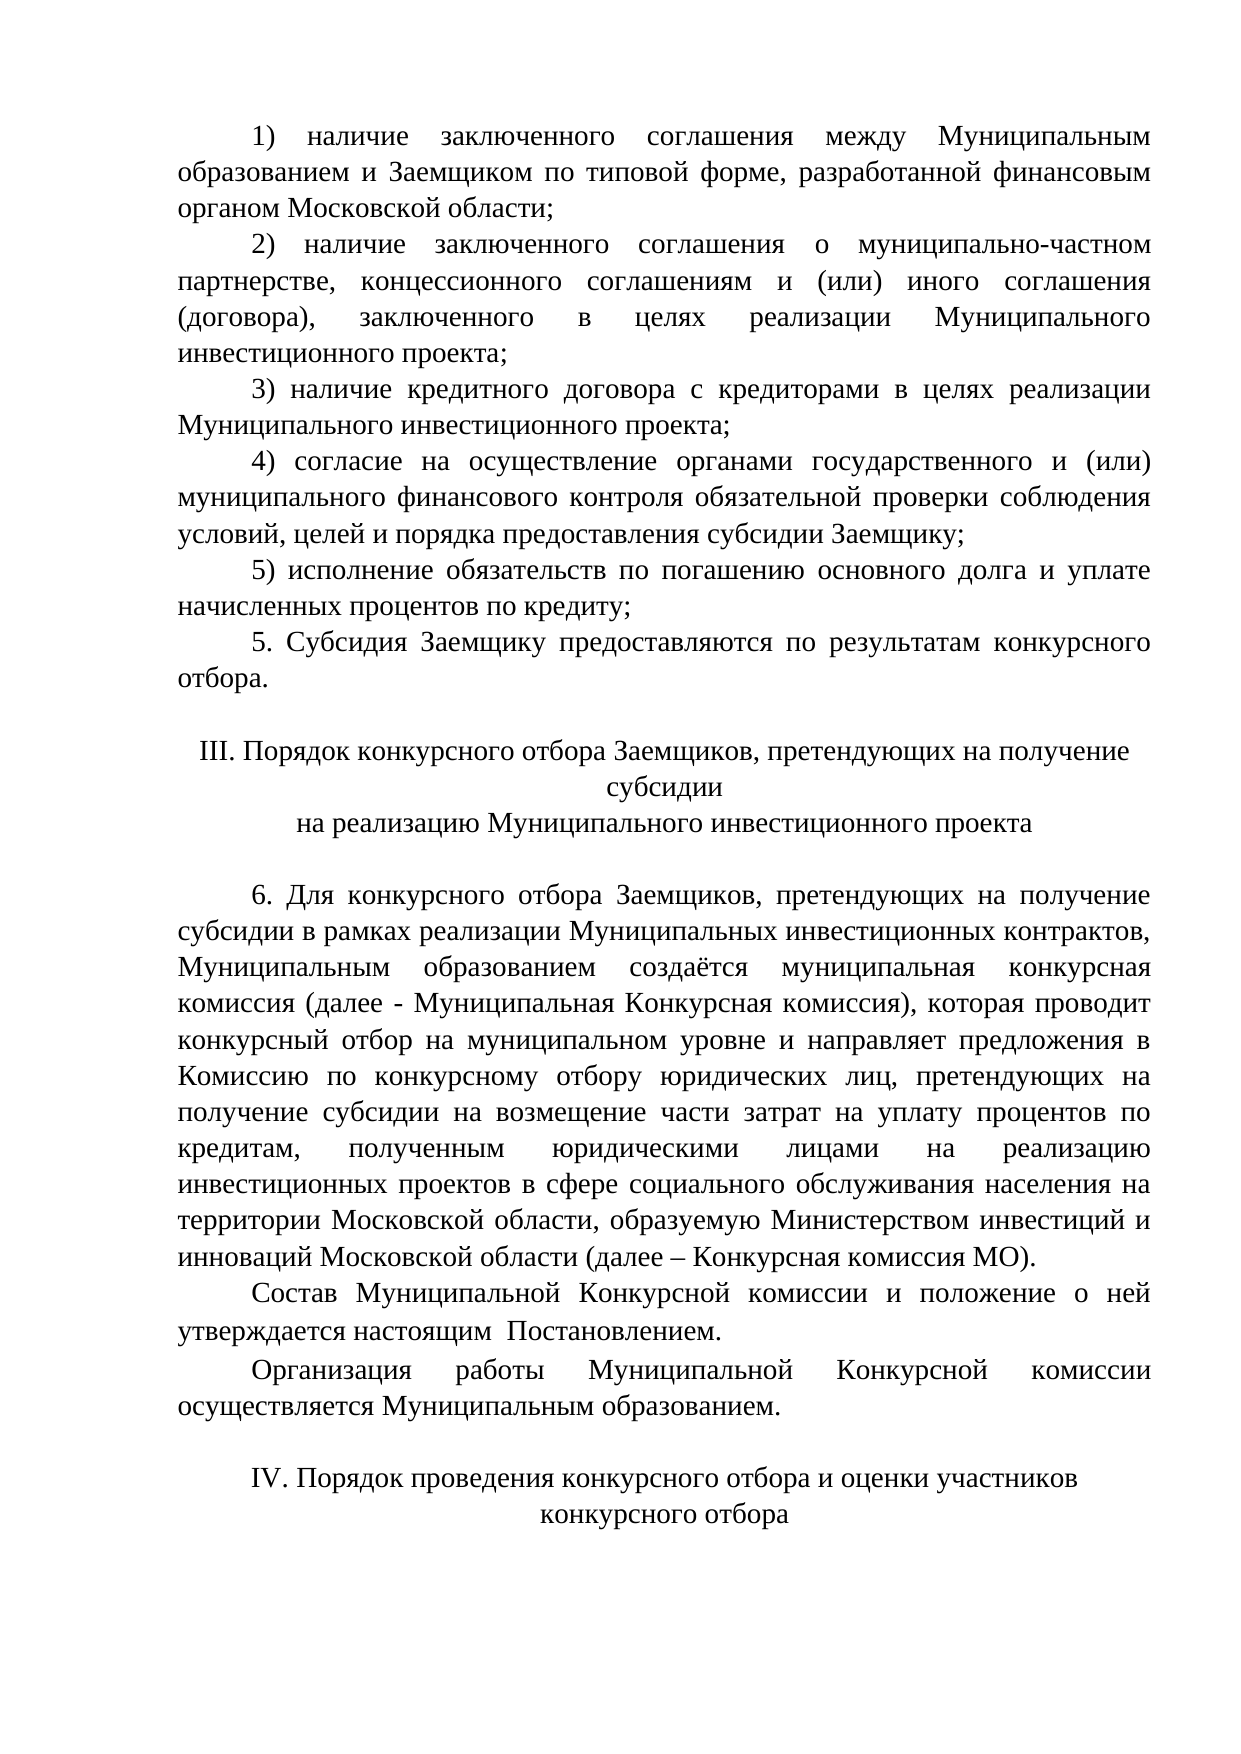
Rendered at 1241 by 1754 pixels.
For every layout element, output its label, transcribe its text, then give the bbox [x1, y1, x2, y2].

text 5. Субсидия Заемщику предоставляются по результатам конкурсного отбора. [177, 624, 1152, 694]
text Организация работы Муниципальной Конкурсной комиссии осуществляется Муниципальным образованием. [177, 1352, 1152, 1422]
text на реализацию Муниципального инвестиционного проекта [177, 805, 1152, 838]
text 1) наличие заключенного соглашения между Муниципальным образованием и Заемщиком по типовой форме, разработанной финансовым органом Московской области; [177, 118, 1152, 224]
text 3) наличие кредитного договора с кредиторами в целях реализации Муниципального инвестиционного проекта; [177, 371, 1152, 441]
text 5) исполнение обязательств по погашению основного долга и уплате начисленных процентов по кредиту; [177, 552, 1152, 622]
text 4) согласие на осуществление органами государственного и (или) муниципального финансового контроля обязательной проверки соблюдения условий, целей и порядка предоставления субсидии Заемщику; [177, 443, 1152, 549]
text Состав Муниципальной Конкурсной комиссии и положение о ней утверждается настоящим Постановлением. [177, 1275, 1152, 1347]
text III. Порядок конкурсного отбора Заемщиков, претендующих на получение субсидии [177, 733, 1152, 802]
text 6. Для конкурсного отбора Заемщиков, претендующих на получение субсидии в рамках реализации Муниципальных инвестиционных контрактов, Муниципальным образованием создаётся муниципальная конкурсная комиссия (далее - Муниципальная Конкурсная комиссия), которая проводит конкурсный отбор на муниципальном уровне и направляет предложения в Комиссию по конкурсному отбору юридических лиц, претендующих на получение субсидии на возмещение части затрат на уплату процентов по кредитам, полученным юридическими лицами на реализацию инвестиционных проектов в сфере социального обслуживания населения на территории Московской области, образуемую Министерством инвестиций и инноваций Московской области (далее – Конкурсная комиссия МО). [177, 877, 1152, 1272]
text 2) наличие заключенного соглашения о муниципально-частном партнерстве, концессионного соглашениям и (или) иного соглашения (договора), заключенного в целях реализации Муниципального инвестиционного проекта; [177, 227, 1152, 368]
text IV. Порядок проведения конкурсного отбора и оценки участников конкурсного отбора [177, 1460, 1152, 1530]
